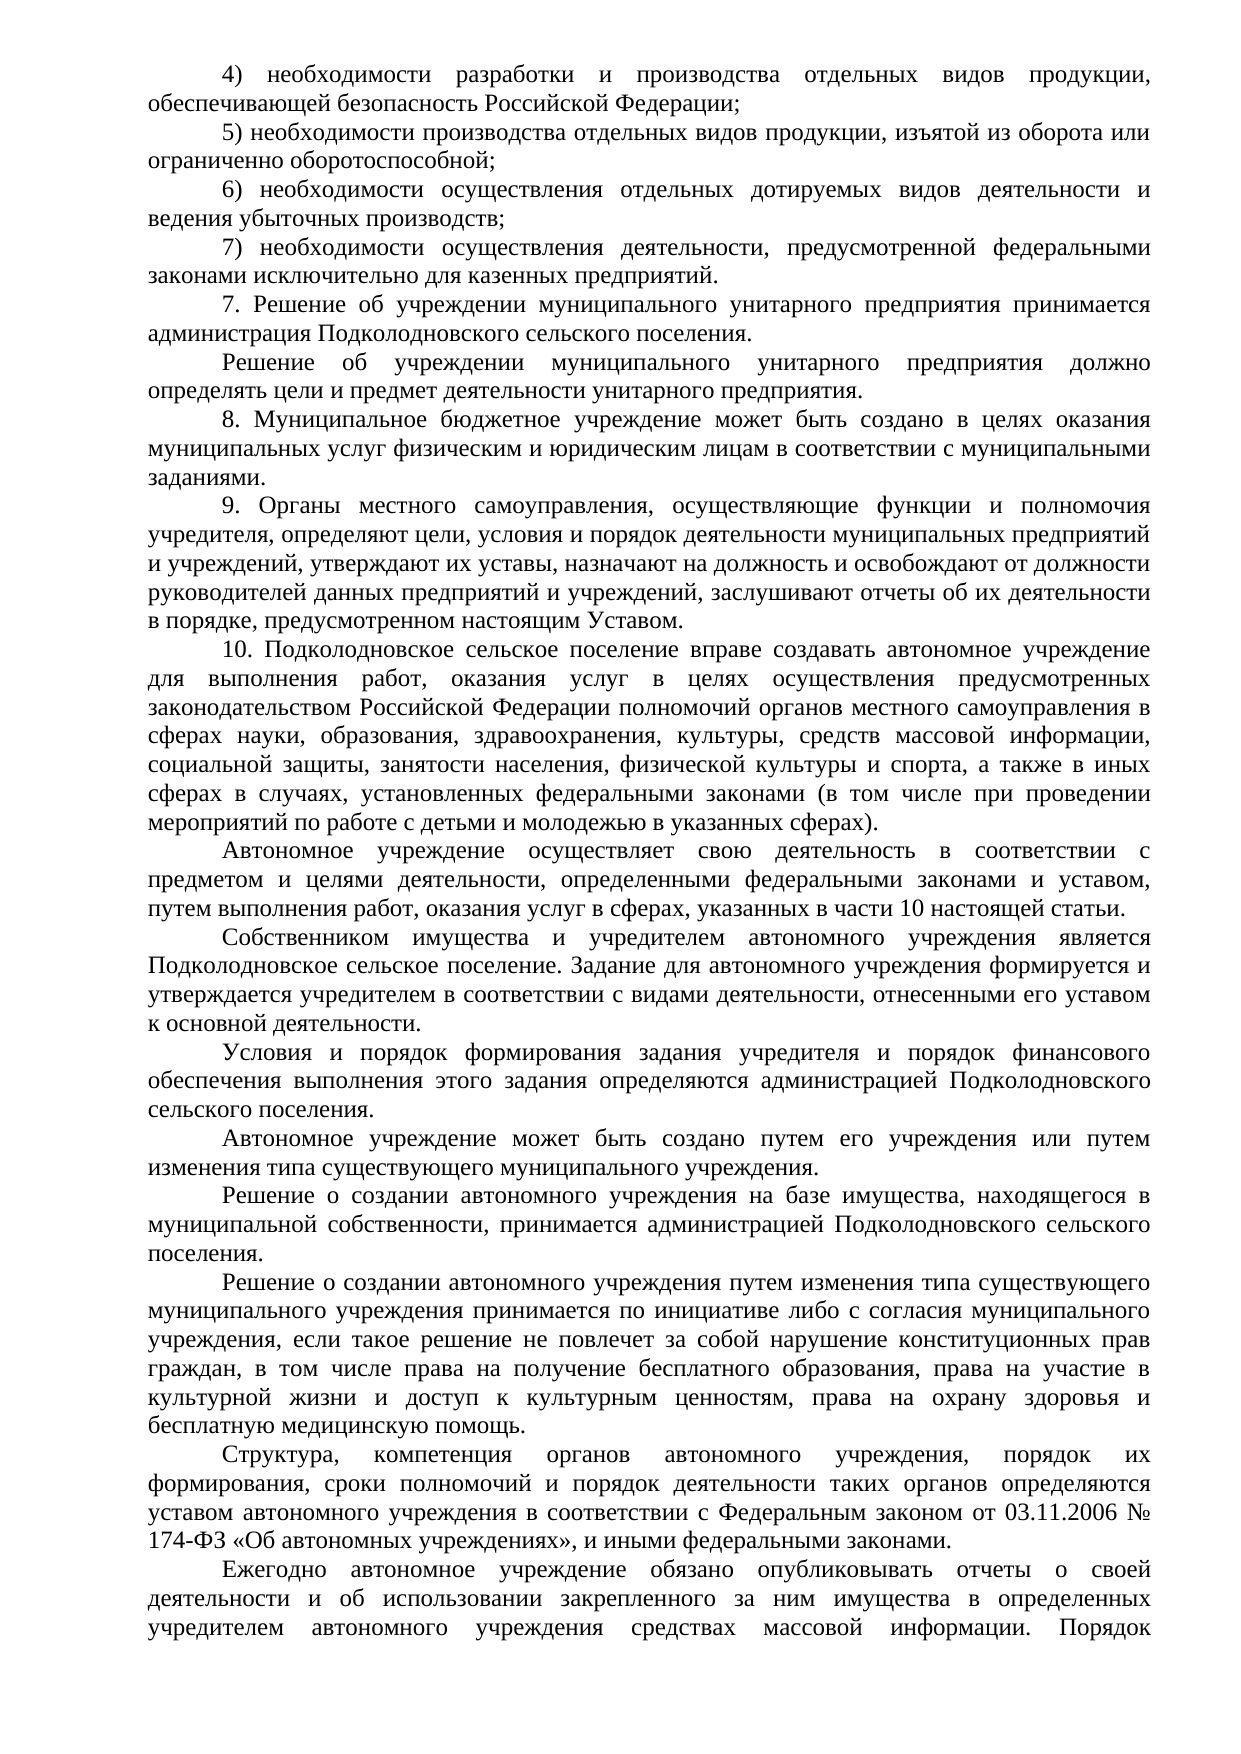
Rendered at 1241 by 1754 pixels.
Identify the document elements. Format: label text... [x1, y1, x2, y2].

text 10. Подколодновское сельское поселение вправе создавать автономное учреждение для выполнения работ, оказания услуг в целях осуществления предусмотренных законодательством Российской Федерации полномочий органов местного самоуправления в сферах науки, образования, здравоохранения, культуры, средств массовой информации, социальной защиты, занятости населения, физической культуры и спорта, а также в иных сферах в случаях, установленных федеральными законами (в том числе при проведении мероприятий по работе с детьми и молодежью в указанных сферах). [148, 634, 1152, 835]
text 5) необходимости производства отдельных видов продукции, изъятой из оборота или ограниченно оборотоспособной; [148, 117, 1152, 174]
text Структура, компетенция органов автономного учреждения, порядок их формирования, сроки полномочий и порядок деятельности таких органов определяются уставом автономного учреждения в соответствии с Федеральным законом от 03.11.2006 № 174-ФЗ «Об автономных учреждениях», и иными федеральными законами. [148, 1439, 1152, 1554]
text Условия и порядок формирования задания учредителя и порядок финансового обеспечения выполнения этого задания определяются администрацией Подколодновского сельского поселения. [148, 1037, 1152, 1123]
text Собственником имущества и учредителем автономного учреждения является Подколодновское сельское поселение. Задание для автономного учреждения формируется и утверждается учредителем в соответствии с видами деятельности, отнесенными его уставом к основной деятельности. [148, 922, 1152, 1037]
text Автономное учреждение осуществляет свою деятельность в соответствии с предметом и целями деятельности, определенными федеральными законами и уставом, путем выполнения работ, оказания услуг в сферах, указанных в части 10 настоящей статьи. [148, 835, 1152, 922]
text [148, 1554, 1152, 1640]
text 7) необходимости осуществления деятельности, предусмотренной федеральными законами исключительно для казенных предприятий. [148, 232, 1152, 289]
text 6) необходимости осуществления отдельных дотируемых видов деятельности и ведения убыточных производств; [148, 174, 1152, 232]
text 7. Решение об учреждении муниципального унитарного предприятия принимается администрация Подколодновского сельского поселения. [148, 289, 1152, 347]
text 4) необходимости разработки и производства отдельных видов продукции, обеспечивающей безопасность Российской Федерации; [148, 59, 1152, 117]
text Решение о создании автономного учреждения путем изменения типа существующего муниципального учреждения принимается по инициативе либо с согласия муниципального учреждения, если такое решение не повлечет за собой нарушение конституционных прав граждан, в том числе права на получение бесплатного образования, права на участие в культурной жизни и доступ к культурным ценностям, права на охрану здоровья и бесплатную медицинскую помощь. [148, 1267, 1152, 1439]
text Решение об учреждении муниципального унитарного предприятия должно определять цели и предмет деятельности унитарного предприятия. [148, 347, 1152, 404]
text Автономное учреждение может быть создано путем его учреждения или путем изменения типа существующего муниципального учреждения. [148, 1123, 1152, 1180]
text Решение о создании автономного учреждения на базе имущества, находящегося в муниципальной собственности, принимается администрацией Подколодновского сельского поселения. [148, 1180, 1152, 1267]
text 9. Органы местного самоуправления, осуществляющие функции и полномочия учредителя, определяют цели, условия и порядок деятельности муниципальных предприятий и учреждений, утверждают их уставы, назначают на должность и освобождают от должности руководителей данных предприятий и учреждений, заслушивают отчеты об их деятельности в порядке, предусмотренном настоящим Уставом. [148, 490, 1152, 634]
text 8. Муниципальное бюджетное учреждение может быть создано в целях оказания муниципальных услуг физическим и юридическим лицам в соответствии с муниципальными заданиями. [148, 404, 1152, 490]
